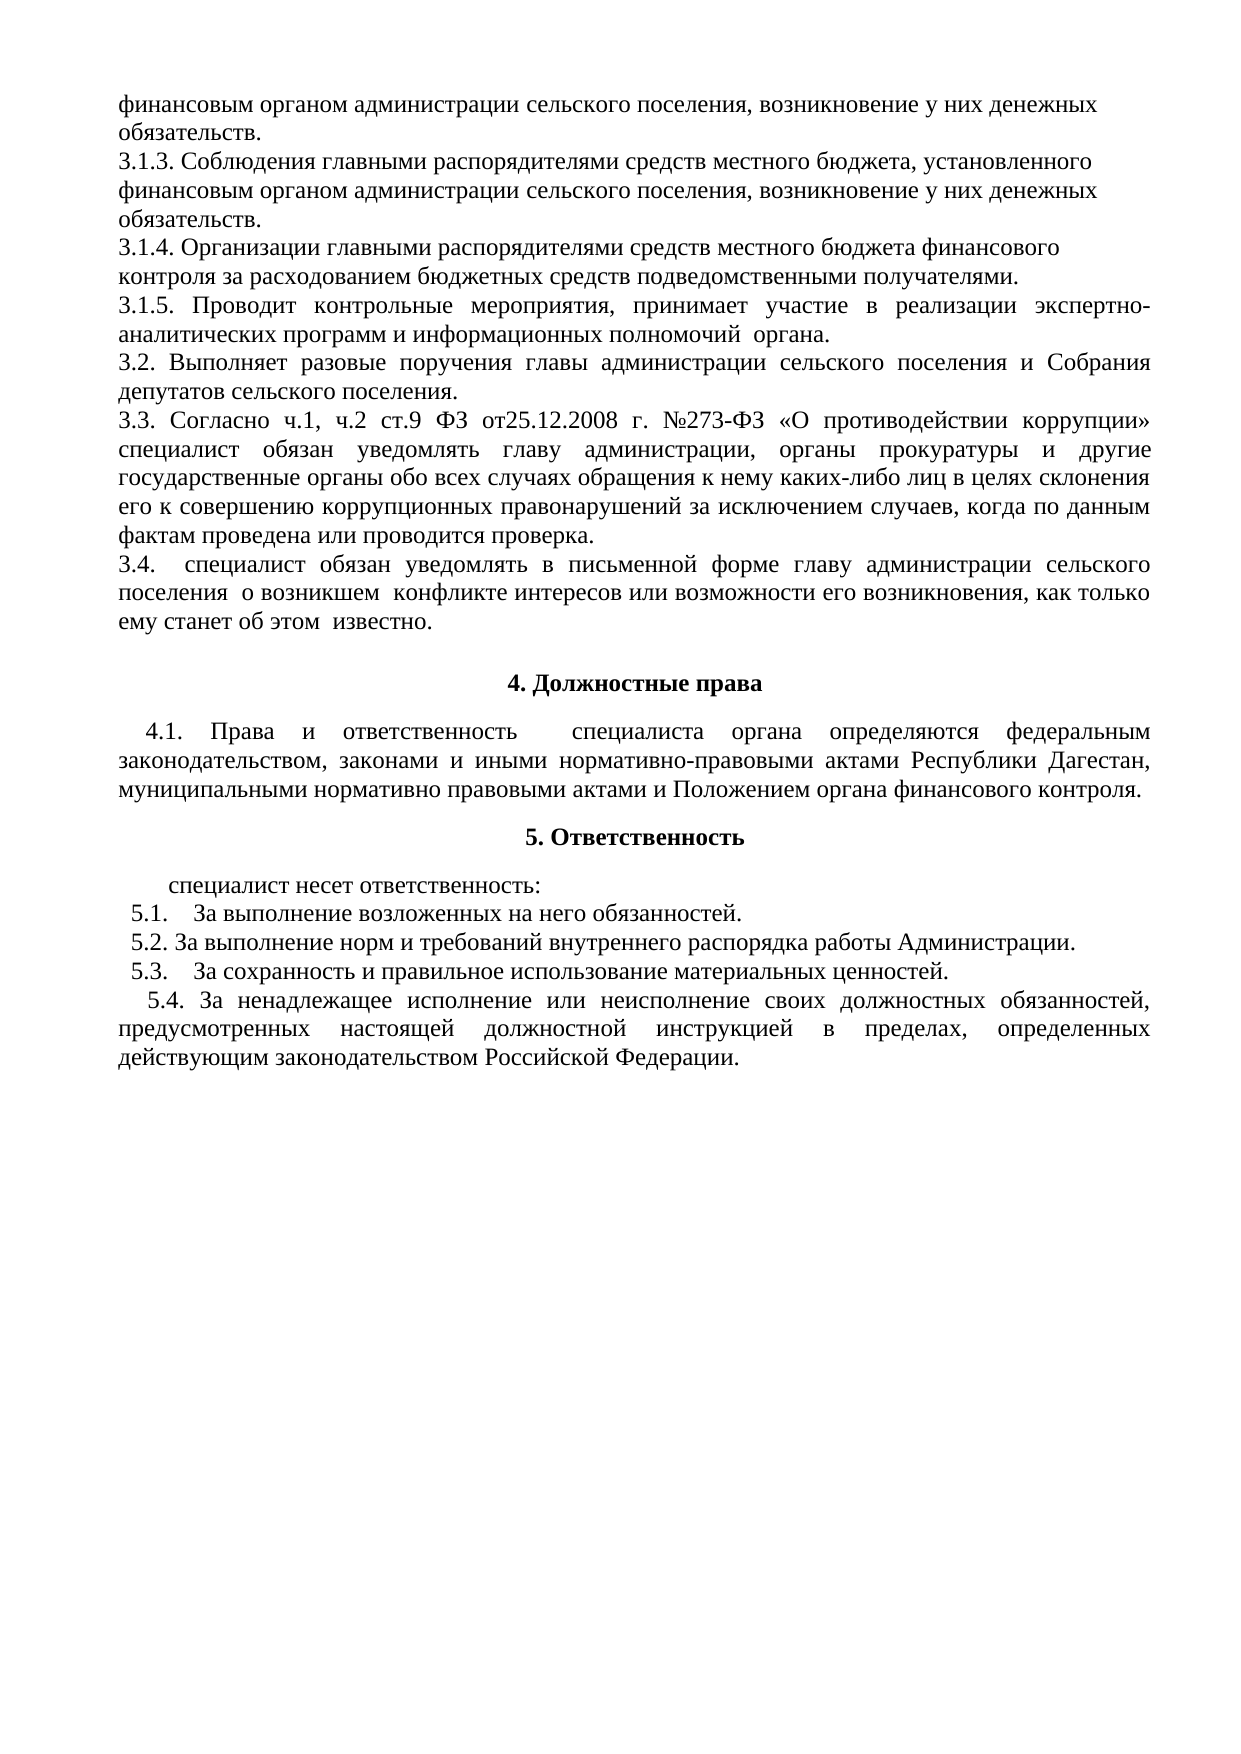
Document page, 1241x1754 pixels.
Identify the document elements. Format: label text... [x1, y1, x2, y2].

text 3.1.4. Организации главными распорядителями средств местного бюджета финансового контроля за расходованием бюджетных средств подведомственными получателями. [118, 232, 1152, 290]
text специалист несет ответственность: [156, 870, 1152, 898]
text 3.1.3. Соблюдения главными распорядителями средств местного бюджета, установленного финансовым органом администрации сельского поселения, возникновение у них денежных обязательств. [118, 146, 1152, 232]
text 3.4. специалист обязан уведомлять в письменной форме главу администрации сельского поселения о возникшем конфликте интересов или возможности его возникновения, как только ему станет об этом известно. [118, 549, 1152, 635]
text 5.1. За выполнение возложенных на него обязанностей. [118, 898, 1152, 927]
text 3.3. Согласно ч.1, ч.2 ст.9 ФЗ от25.12.2008 г. №273-ФЗ «О противодействии коррупции» специалист обязан уведомлять главу администрации, органы прокуратуры и другие государственные органы обо всех случаях обращения к нему каких-либо лиц в целях склонения его к совершению коррупционных правонарушений за исключением случаев, когда по данным фактам проведена или проводится проверка. [118, 405, 1152, 549]
text 4. Должностные права [118, 668, 1152, 697]
text 5.3. За сохранность и правильное использование материальных ценностей. [118, 956, 1152, 985]
text 5. Ответственность [118, 822, 1152, 851]
text 3.2. Выполняет разовые поручения главы администрации сельского поселения и Собрания депутатов сельского поселения. [118, 347, 1152, 405]
text 4.1. Права и ответственность специалиста органа определяются федеральным законодательством, законами и иными нормативно-правовыми актами Республики Дагестан, муниципальными нормативно правовыми актами и Положением органа финансового контроля. [118, 716, 1152, 803]
text 5.4. За ненадлежащее исполнение или неисполнение своих должностных обязанностей, предусмотренных настоящей должностной инструкцией в пределах, определенных действующим законодательством Российской Федерации. [118, 985, 1152, 1071]
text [118, 89, 1152, 146]
text 3.1.5. Проводит контрольные мероприятия, принимает участие в реализации экспертно-аналитических программ и информационных полномочий органа. [118, 290, 1152, 347]
text 5.2. За выполнение норм и требований внутреннего распорядка работы Администрации. [118, 927, 1152, 956]
